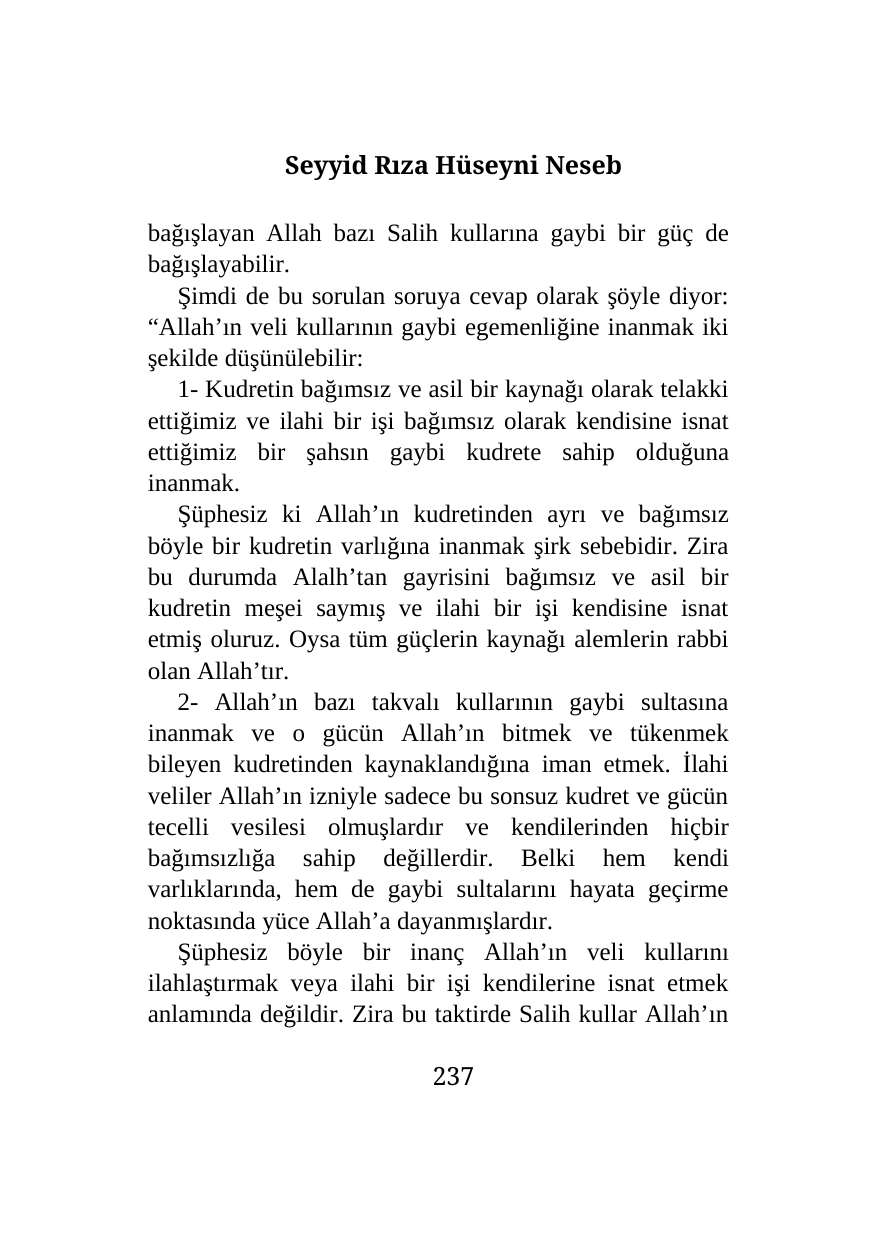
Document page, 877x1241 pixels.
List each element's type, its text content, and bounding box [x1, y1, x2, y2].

text Şimdi de bu sorulan soruya cevap olarak şöyle diyor: “Allah’ın veli kullarının gaybi egemenliğine inanmak iki şekilde düşünülebilir: [148, 278, 729, 372]
text Şüphesiz ki Allah’ın kudretinden ayrı ve bağımsız böyle bir kudretin varlığına inanmak şirk sebebidir. Zira bu durumda Alalh’tan gayrisini bağımsız ve asil bir kudretin meşei saymış ve ilahi bir işi kendisine isnat etmiş oluruz. Oysa tüm güçlerin kaynağı alemlerin rabbi olan Allah’tır. [148, 497, 729, 684]
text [148, 934, 729, 1028]
text 2- Allah’ın bazı takvalı kullarının gaybi sultasına inanmak ve o gücün Allah’ın bitmek ve tükenmek bileyen kudretinden kaynaklandığına iman etmek. İlahi veliler Allah’ın izniyle sadece bu sonsuz kudret ve gücün tecelli vesilesi olmuşlardır ve kendilerinden hiçbir bağımsızlığa sahip değillerdir. Belki hem kendi varlıklarında, hem de gaybi sultalarını hayata geçirme noktasında yüce Allah’a dayanmışlardır. [148, 684, 729, 934]
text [148, 216, 729, 278]
text 1- Kudretin bağımsız ve asil bir kaynağı olarak telakki ettiğimiz ve ilahi bir işi bağımsız olarak kendisine isnat ettiğimiz bir şahsın gaybi kudrete sahip olduğuna inanmak. [148, 372, 729, 497]
